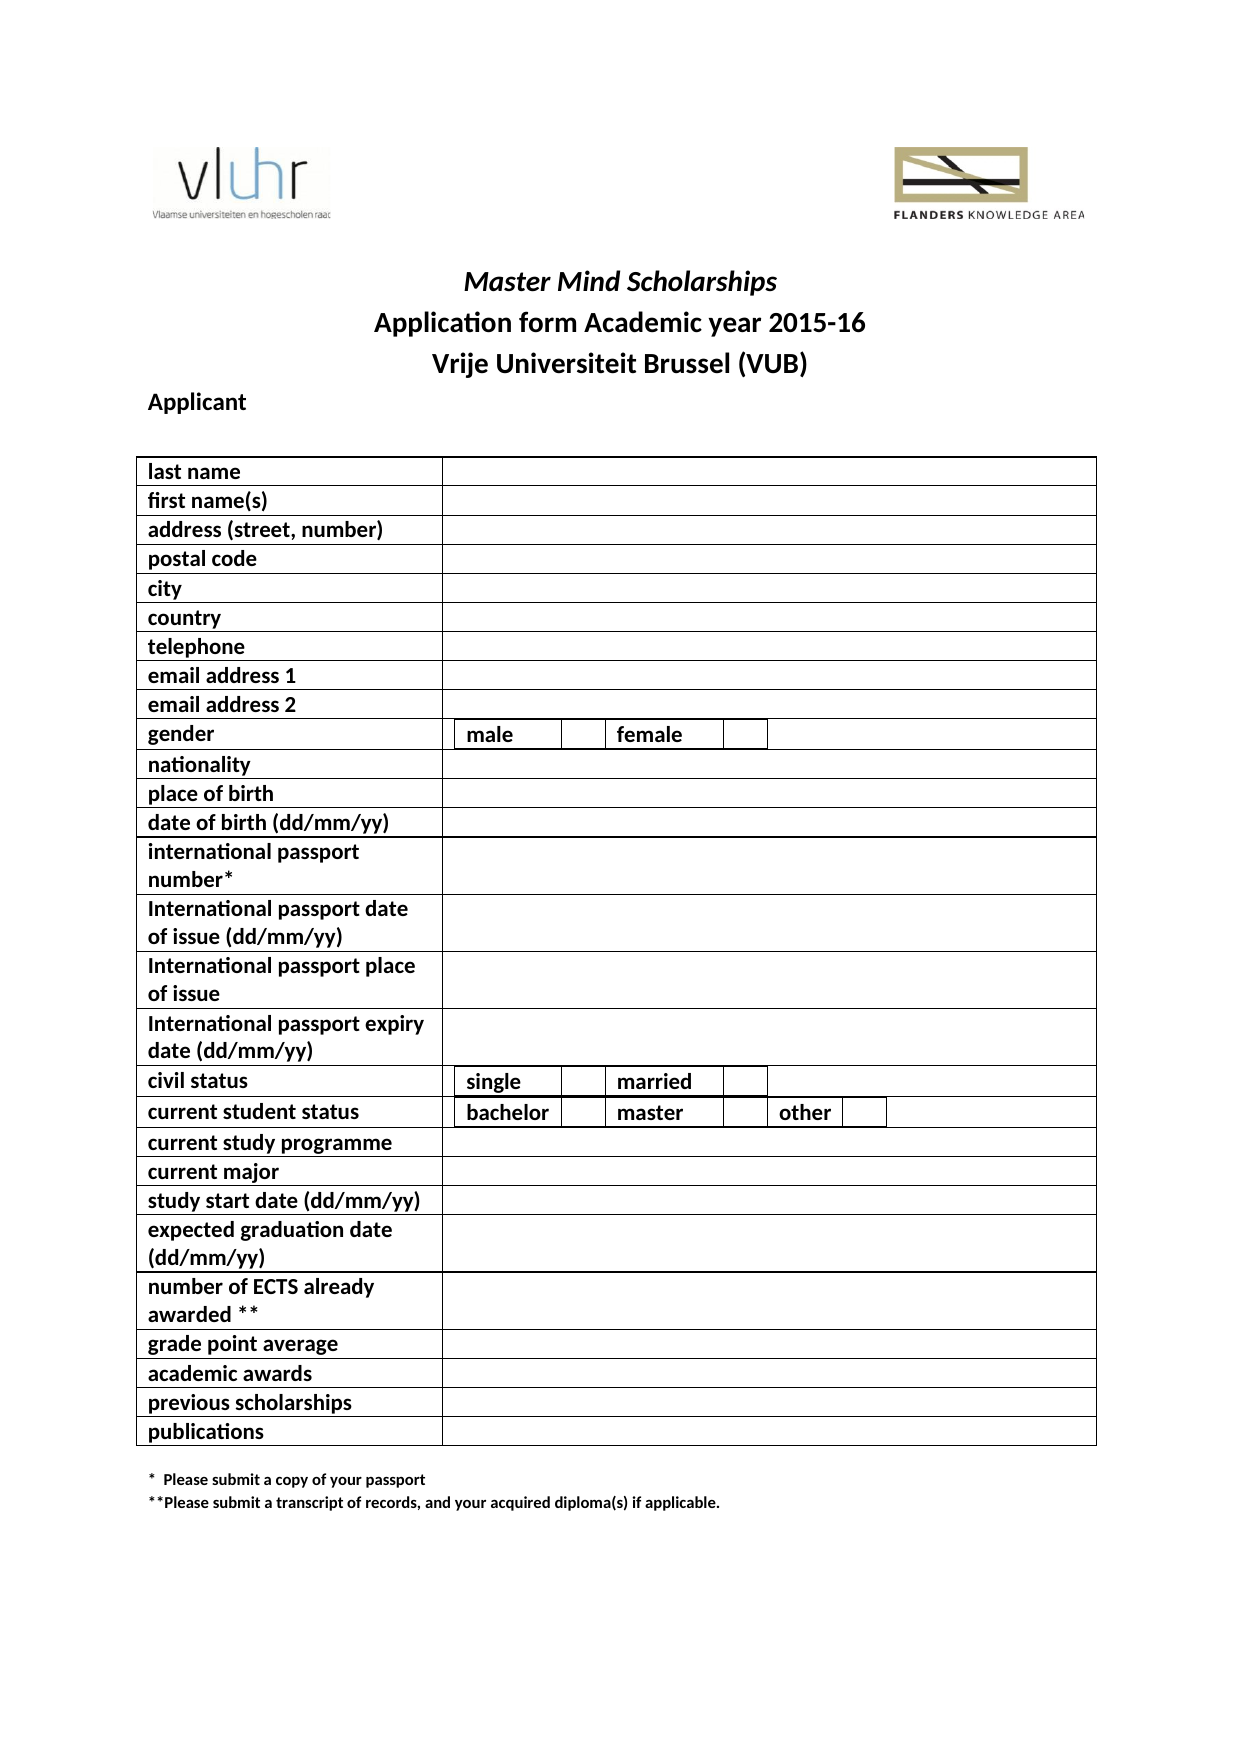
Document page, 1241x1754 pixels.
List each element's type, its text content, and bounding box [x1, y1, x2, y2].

table_cell [606, 1067, 723, 1095]
table_cell expected graduation date (dd/mm/yy) [137, 1215, 442, 1271]
table_cell [887, 1097, 1096, 1127]
table_cell study start date (dd/mm/yy) [137, 1186, 442, 1214]
text * Please submit a copy of your passport [148, 1469, 1093, 1489]
table_cell civil status [137, 1066, 442, 1096]
table_cell [443, 1215, 1096, 1271]
table_cell [768, 1066, 1096, 1096]
table_cell [443, 1097, 454, 1127]
table_cell [768, 1098, 842, 1126]
table_cell place of birth [137, 779, 442, 807]
table_cell [443, 1157, 1096, 1185]
table_cell [443, 545, 1096, 573]
text **Please submit a transcript of records, and your acquired diploma(s) if applicable. [148, 1492, 1093, 1513]
table_cell [443, 1066, 454, 1096]
table_cell [443, 603, 1096, 631]
table_cell International passport date of issue (dd/mm/yy) [137, 895, 442, 951]
table_cell [443, 1128, 1096, 1156]
table_cell [724, 1067, 767, 1095]
table_cell [443, 779, 1096, 807]
table_cell gender [137, 719, 442, 749]
table_cell [443, 1417, 1096, 1445]
table_cell [562, 1067, 605, 1095]
table_cell [443, 632, 1096, 660]
table_cell [443, 808, 1096, 836]
table_cell [443, 690, 1096, 718]
table_cell [443, 516, 1096, 543]
table_cell [606, 720, 723, 748]
table_cell city [137, 574, 442, 602]
table_cell [443, 1359, 1096, 1387]
text Master Mind Scholarships [148, 263, 1093, 299]
table_cell [443, 719, 454, 749]
text Application form Academic year 2015-16 [148, 304, 1093, 340]
table_cell [455, 1098, 561, 1126]
table_cell [843, 1098, 886, 1126]
table_cell International passport place of issue [137, 952, 442, 1008]
table_cell country [137, 603, 442, 631]
table_cell current study programme [137, 1128, 442, 1156]
picture [152, 147, 331, 219]
table_cell [443, 1273, 1096, 1328]
table_cell [455, 1067, 561, 1095]
table_cell [562, 720, 605, 748]
table_cell date of birth (dd/mm/yy) [137, 808, 442, 836]
table_cell [443, 895, 1096, 951]
table_cell telephone [137, 632, 442, 660]
table_cell [724, 720, 767, 748]
text Applicant [148, 386, 1093, 417]
table_cell postal code [137, 545, 442, 573]
table_cell International passport expiry date (dd/mm/yy) [137, 1009, 442, 1065]
table_cell [443, 1186, 1096, 1214]
table_cell [455, 720, 561, 748]
table_cell [443, 486, 1096, 514]
table_cell current major [137, 1157, 442, 1185]
table_cell nationality [137, 750, 442, 778]
table_cell previous scholarships [137, 1388, 442, 1416]
table_cell [724, 1098, 767, 1126]
table_cell [443, 1330, 1096, 1358]
table_cell [768, 719, 1096, 749]
table_cell address (street, number) [137, 516, 442, 543]
table_cell [562, 1098, 605, 1126]
table_cell number of ECTS already awarded ** [137, 1273, 442, 1328]
table_cell [443, 1009, 1096, 1065]
table_header last name [137, 458, 442, 485]
table_cell publications [137, 1417, 442, 1445]
table_header [443, 458, 1096, 485]
table_cell email address 2 [137, 690, 442, 718]
picture [894, 147, 1085, 219]
table_cell current student status [137, 1097, 442, 1127]
table_cell [443, 952, 1096, 1008]
table_cell grade point average [137, 1330, 442, 1358]
table_cell [443, 574, 1096, 602]
text Vrije Universiteit Brussel (VUB) [148, 345, 1093, 381]
table_cell [443, 838, 1096, 893]
table_cell international passport number* [137, 838, 442, 893]
table_cell email address 1 [137, 661, 442, 689]
table_cell academic awards [137, 1359, 442, 1387]
table_cell [443, 661, 1096, 689]
table_cell [443, 1388, 1096, 1416]
table_cell first name(s) [137, 486, 442, 514]
table_cell [443, 750, 1096, 778]
table_cell [606, 1098, 723, 1126]
